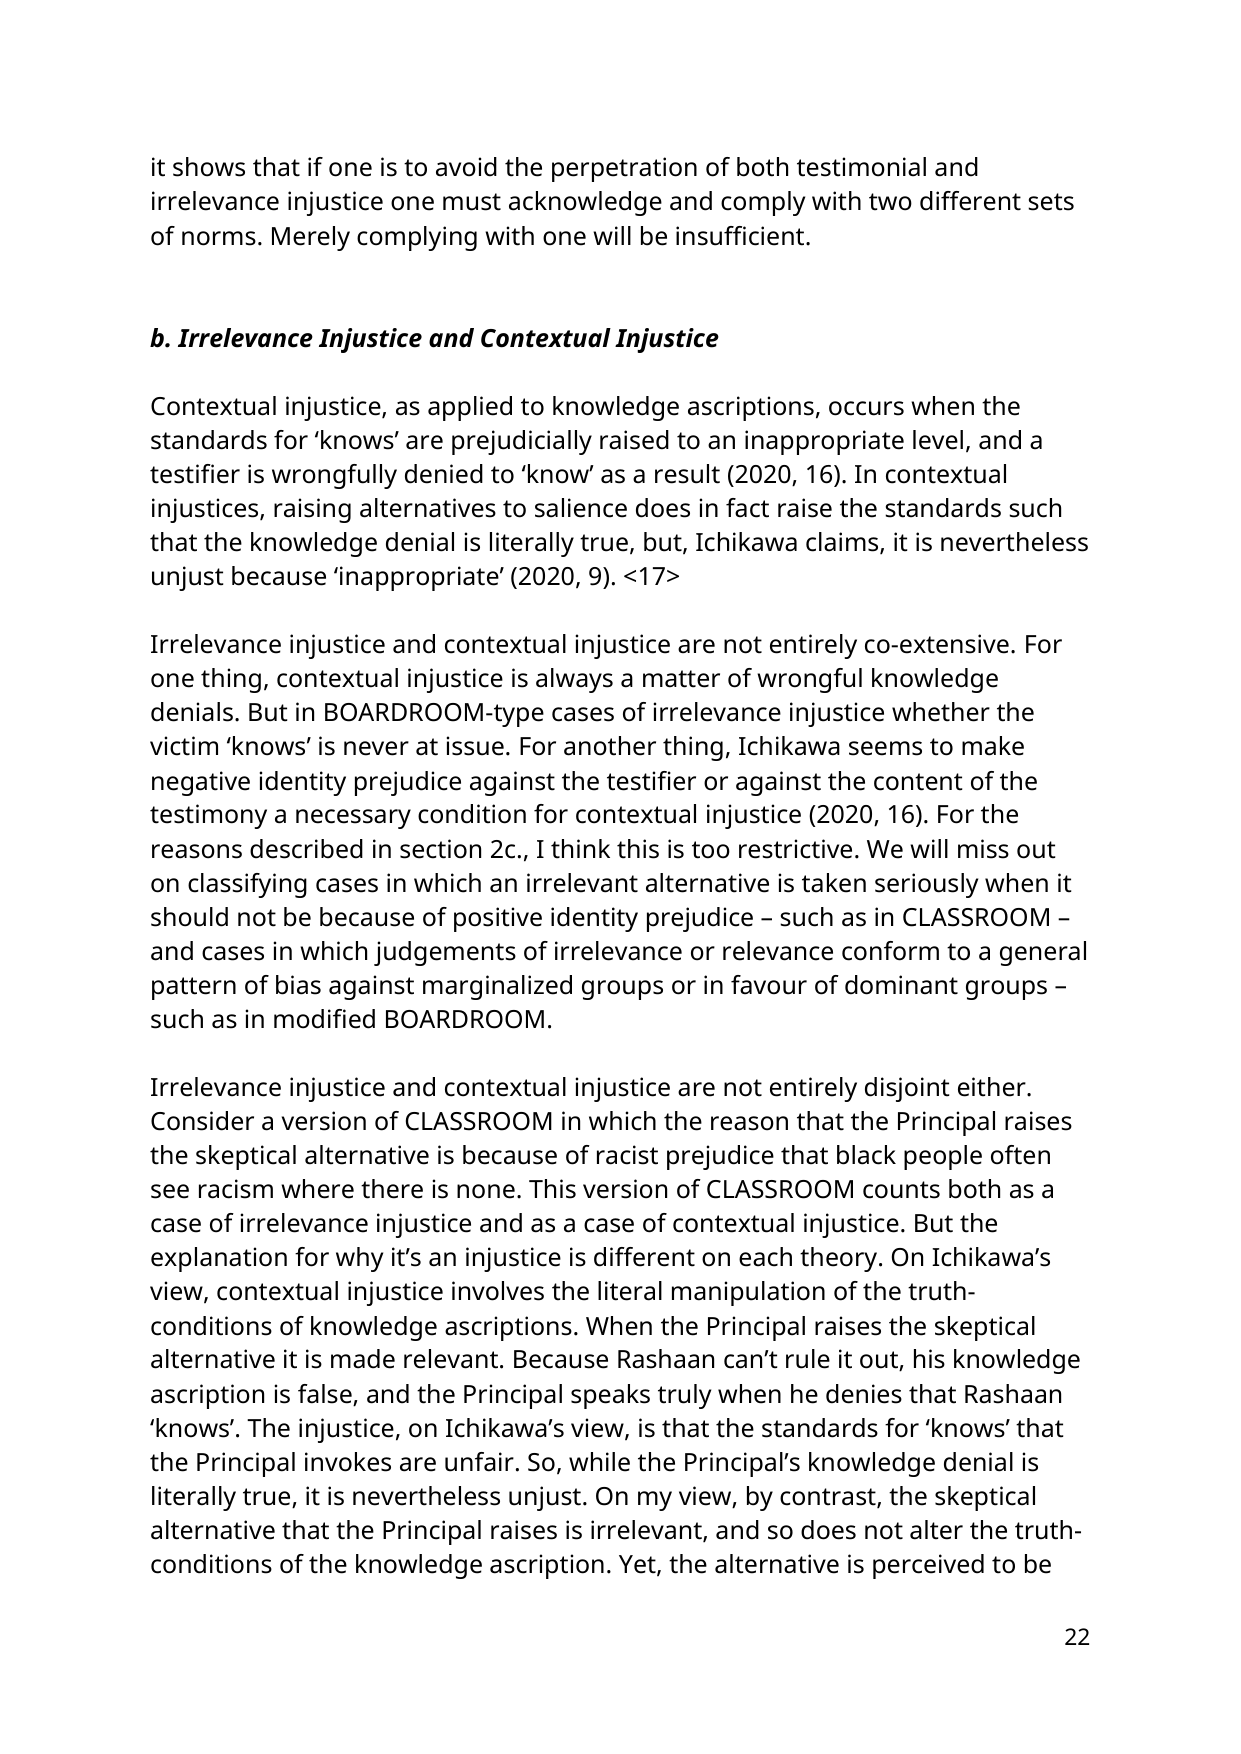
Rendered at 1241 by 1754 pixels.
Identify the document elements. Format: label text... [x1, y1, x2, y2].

text Contextual injustice, as applied to knowledge ascriptions, occurs when the standards for ‘knows’ are prejudicially raised to an inappropriate level, and a testifier is wrongfully denied to ‘know’ as a result (2020, 16). In contextual injustices, raising alternatives to salience does in fact raise the standards such that the knowledge denial is literally true, but, Ichikawa claims, it is nevertheless unjust because ‘inappropriate’ (2020, 9). <17> [150, 388, 1090, 593]
text Irrelevance injustice and contextual injustice are not entirely co-extensive. For one thing, contextual injustice is always a matter of wrongful knowledge denials. But in BOARDROOM-type cases of irrelevance injustice whether the victim ‘knows’ is never at issue. For another thing, Ichikawa seems to make negative identity prejudice against the testifier or against the content of the testimony a necessary condition for contextual injustice (2020, 16). For the reasons described in section 2c., I think this is too restrictive. We will miss out on classifying cases in which an irrelevant alternative is taken seriously when it should not be because of positive identity prejudice – such as in CLASSROOM – and cases in which judgements of irrelevance or relevance conform to a general pattern of bias against marginalized groups or in favour of dominant groups – such as in modified BOARDROOM. [150, 627, 1090, 1036]
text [150, 150, 1090, 252]
text b. Irrelevance Injustice and Contextual Injustice [150, 320, 1090, 354]
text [150, 1070, 1090, 1581]
